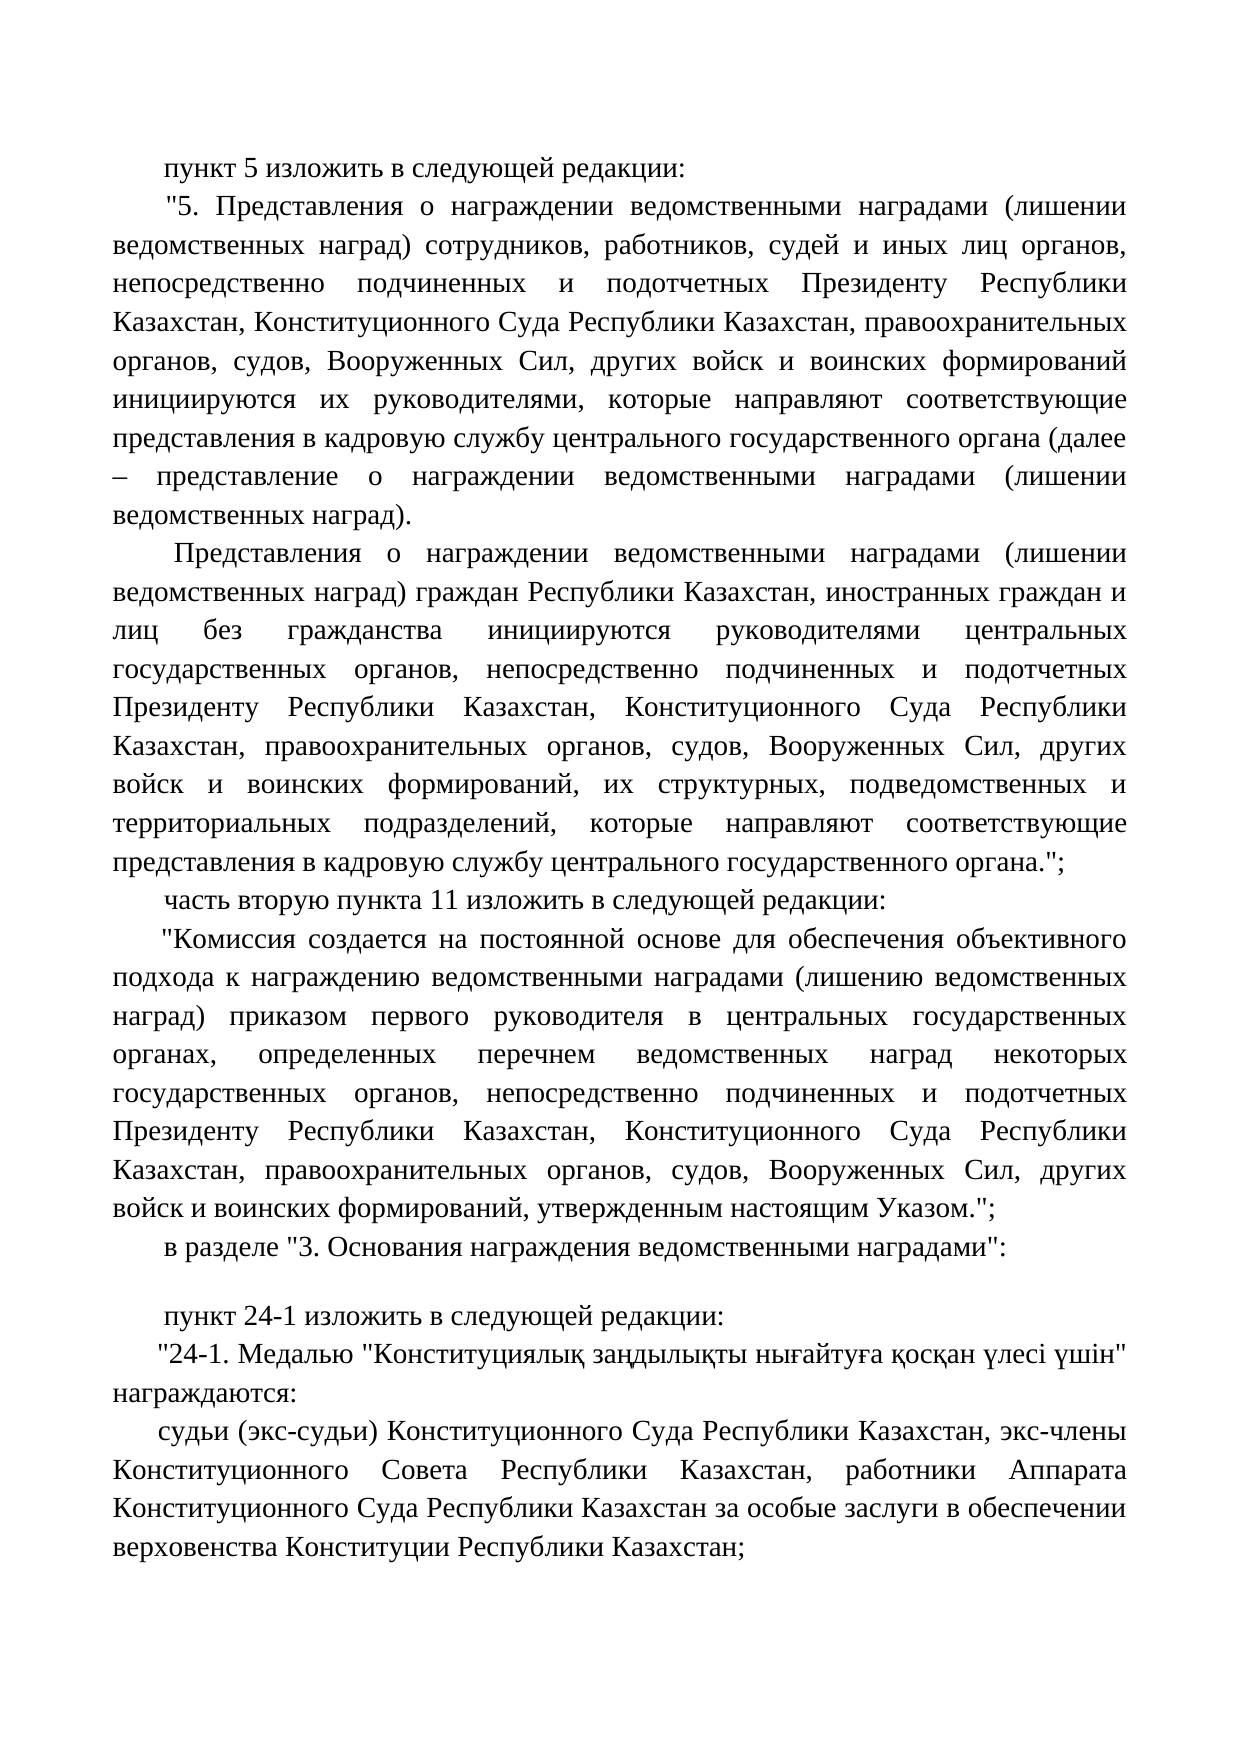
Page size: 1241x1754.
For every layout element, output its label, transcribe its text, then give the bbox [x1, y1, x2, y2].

text "24-1. Медалью "Конституциялық заңдылықты нығайтуға қосқан үлесі үшін" награждаются: [112, 1336, 1128, 1408]
text в разделе "3. Основания награждения ведомственными наградами": [112, 1229, 1128, 1263]
text судьи (экс-судьи) Конституционного Суда Республики Казахстан, экс-члены Конституционного Совета Республики Казахстан, работники Аппарата Конституционного Суда Республики Казахстан за особые заслуги в обеспечении верховенства Конституции Республики Казахстан; [112, 1413, 1128, 1563]
text Представления о награждении ведомственными наградами (лишении ведомственных наград) граждан Республики Казахстан, иностранных граждан и лиц без гражданства инициируются руководителями центральных государственных органов, непосредственно подчиненных и подотчетных Президенту Республики Казахстан, Конституционного Суда Республики Казахстан, правоохранительных органов, судов, Вооруженных Сил, других войск и воинских формирований, их структурных, подведомственных и территориальных подразделений, которые направляют соответствующие представления в кадровую службу центрального государственного органа."; [112, 535, 1128, 877]
text "Комиссия создается на постоянной основе для обеспечения объективного подхода к награждению ведомственными наградами (лишению ведомственных наград) приказом первого руководителя в центральных государственных органах, определенных перечнем ведомственных наград некоторых государственных органов, непосредственно подчиненных и подотчетных Президенту Республики Казахстан, Конституционного Суда Республики Казахстан, правоохранительных органов, судов, Вооруженных Сил, других войск и воинских формирований, утвержденным настоящим Указом."; [112, 921, 1128, 1224]
text часть вторую пункта 11 изложить в следующей редакции: [112, 882, 1128, 916]
text пункт 5 изложить в следующей редакции: [112, 150, 1128, 183]
text пункт 24-1 изложить в следующей редакции: [112, 1298, 1128, 1331]
text "5. Представления о награждении ведомственными наградами (лишении ведомственных наград) сотрудников, работников, судей и иных лиц органов, непосредственно подчиненных и подотчетных Президенту Республики Казахстан, Конституционного Суда Республики Казахстан, правоохранительных органов, судов, Вооруженных Сил, других войск и воинских формирований инициируются их руководителями, которые направляют соответствующие представления в кадровую службу центрального государственного органа (далее – представление о награждении ведомственными наградами (лишении ведомственных наград). [112, 188, 1128, 530]
